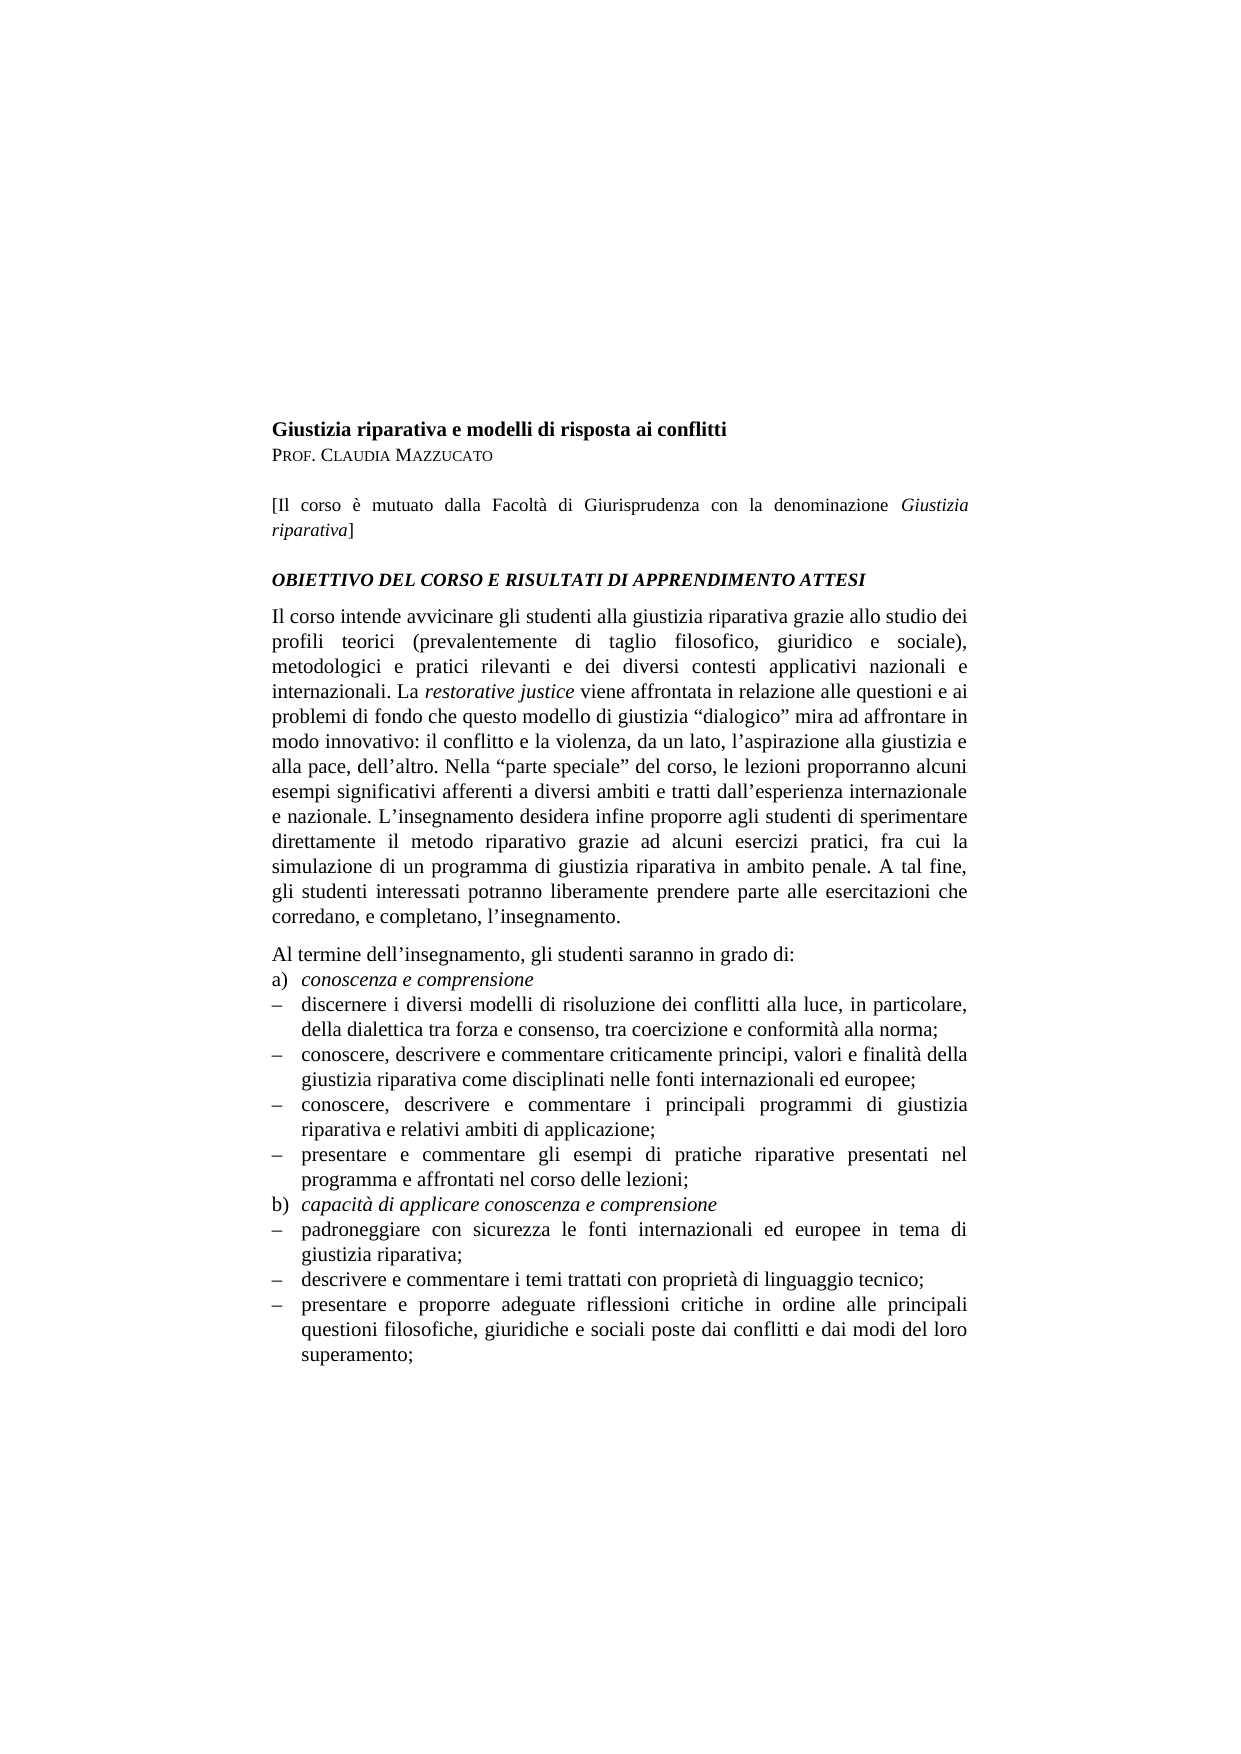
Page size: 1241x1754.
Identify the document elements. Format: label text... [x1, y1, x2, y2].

text Prof. Claudia Mazzucato [272, 441, 968, 466]
text Giustizia riparativa e modelli di risposta ai conflitti [272, 416, 968, 441]
text [Il corso è mutuato dalla Facoltà di Giurisprudenza con la denominazione Giustizia riparativa] [272, 491, 968, 541]
list b) capacità di applicare conoscenza e comprensione [272, 1191, 968, 1216]
text – presentare e commentare gli esempi di pratiche riparative presentati nel programma e affrontati nel corso delle lezioni; [272, 1141, 968, 1191]
text – conoscere, descrivere e commentare i principali programmi di giustizia riparativa e relativi ambiti di applicazione; [272, 1091, 968, 1141]
text a) conoscenza e comprensione [272, 966, 968, 991]
text OBIETTIVO DEL CORSO E RISULTATI DI APPRENDIMENTO ATTESI [272, 566, 968, 591]
text Al termine dell’insegnamento, gli studenti saranno in grado di: [272, 941, 968, 966]
text – conoscere, descrivere e commentare criticamente principi, valori e finalità della giustizia riparativa come disciplinati nelle fonti internazionali ed europee; [272, 1041, 968, 1091]
text Il corso intende avvicinare gli studenti alla giustizia riparativa grazie allo studio dei profili teorici (prevalentemente di taglio filosofico, giuridico e sociale), metodologici e pratici rilevanti e dei diversi contesti applicativi nazionali e internazionali. La restorative justice viene affrontata in relazione alle questioni e ai problemi di fondo che questo modello di giustizia “dialogico” mira ad affrontare in modo innovativo: il conflitto e la violenza, da un lato, l’aspirazione alla giustizia e alla pace, dell’altro. Nella “parte speciale” del corso, le lezioni proporranno alcuni esempi significativi afferenti a diversi ambiti e tratti dall’esperienza internazionale e nazionale. L’insegnamento desidera infine proporre agli studenti di sperimentare direttamente il metodo riparativo grazie ad alcuni esercizi pratici, fra cui la simulazione di un programma di giustizia riparativa in ambito penale. A tal fine, gli studenti interessati potranno liberamente prendere parte alle esercitazioni che corredano, e completano, l’insegnamento. [272, 604, 968, 929]
text – presentare e proporre adeguate riflessioni critiche in ordine alle principali questioni filosofiche, giuridiche e sociali poste dai conflitti e dai modi del loro superamento; [272, 1291, 968, 1366]
text – padroneggiare con sicurezza le fonti internazionali ed europee in tema di giustizia riparativa; [272, 1216, 968, 1266]
text – discernere i diversi modelli di risoluzione dei conflitti alla luce, in particolare, della dialettica tra forza e consenso, tra coercizione e conformità alla norma; [272, 991, 968, 1041]
text – descrivere e commentare i temi trattati con proprietà di linguaggio tecnico; [272, 1266, 968, 1291]
